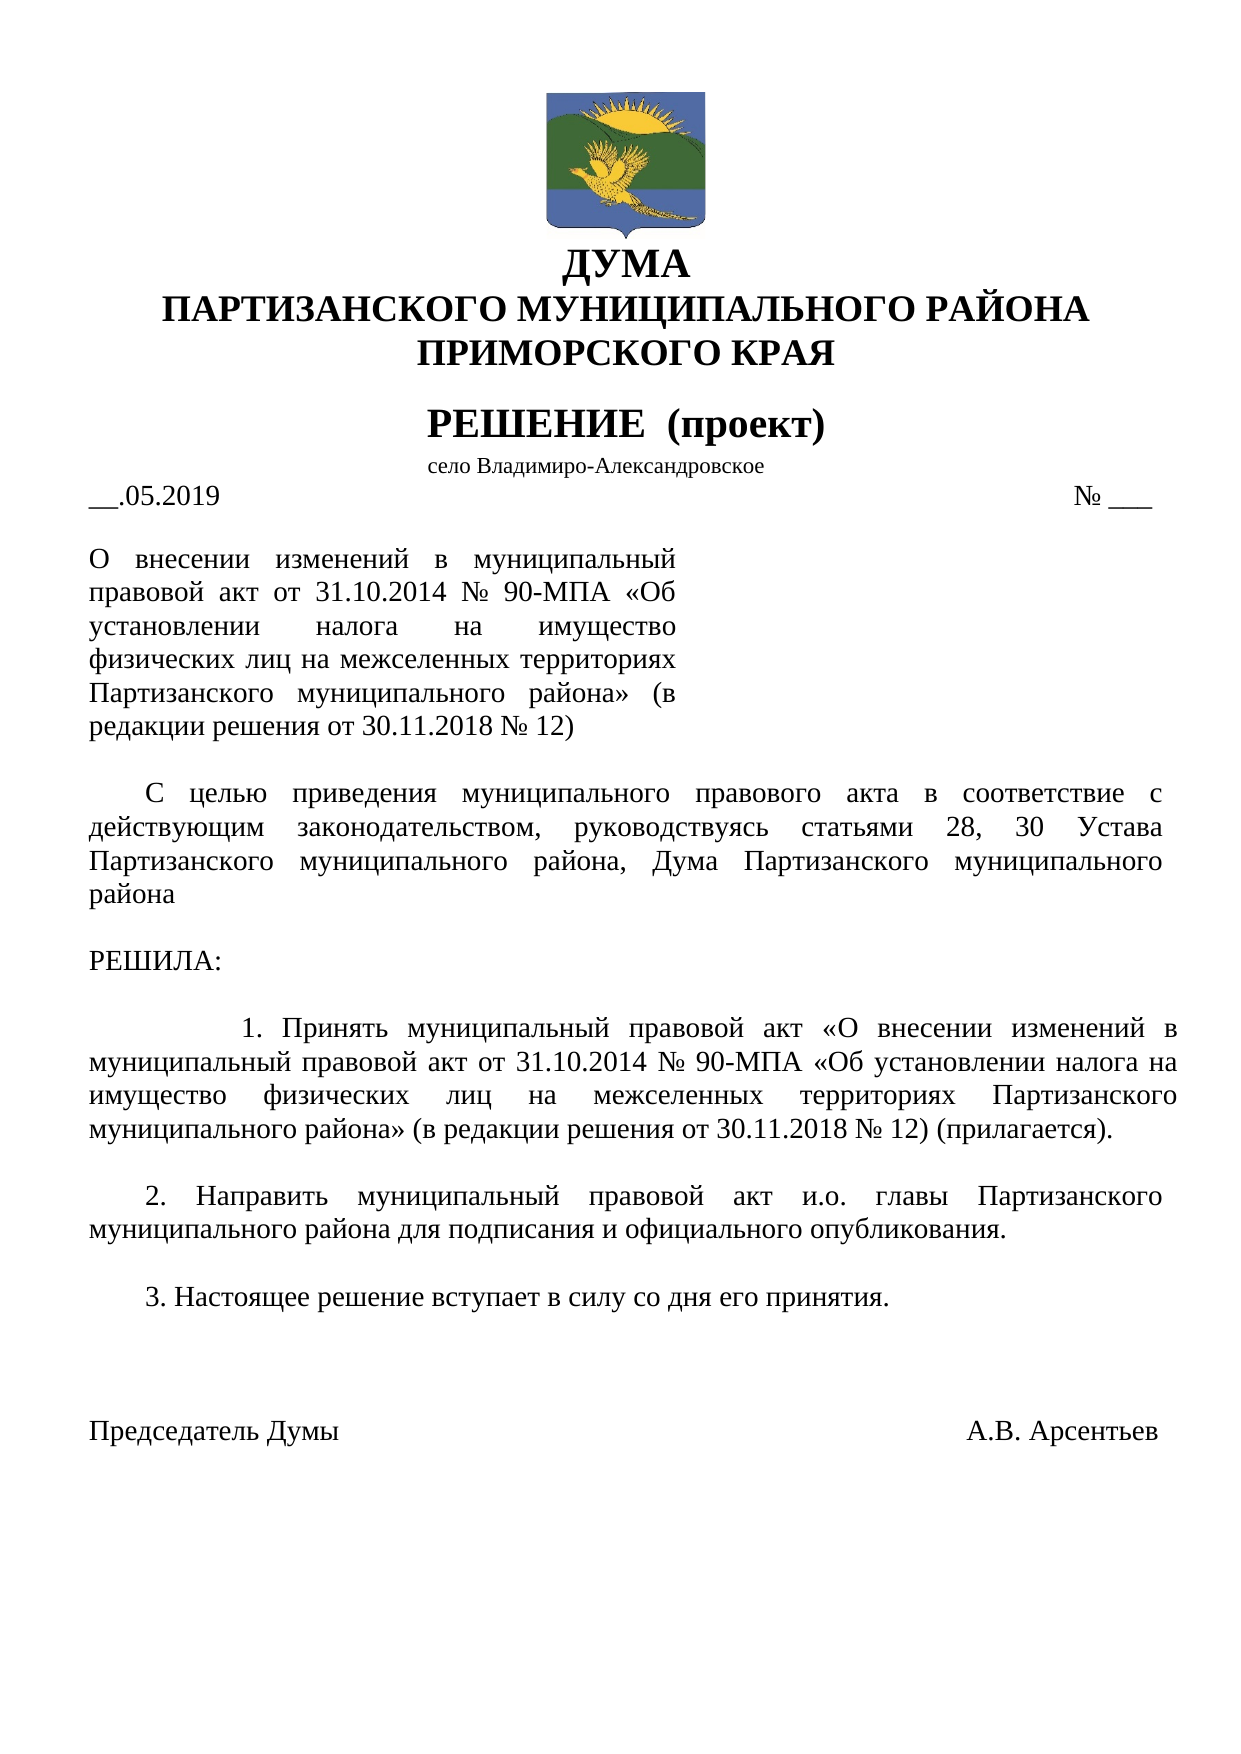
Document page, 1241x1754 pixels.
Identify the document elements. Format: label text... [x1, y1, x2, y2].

picture [546, 92, 706, 239]
text 2. Направить муниципальный правовой акт и.о. главы Партизанского муниципального района для подписания и официального опубликования. [89, 1178, 1163, 1245]
text Председатель Думы А.В. Арсентьев [89, 1413, 1163, 1446]
text ПАРТИЗАНСКОГО МУНИЦИПАЛЬНОГО РАЙОНА [89, 287, 1163, 330]
text 1. Принять муниципальный правовой акт «О внесении изменений в муниципальный правовой акт от 31.10.2014 № 90-МПА «Об установлении налога на имущество физических лиц на межселенных территориях Партизанского муниципального района» (в редакции решения от 30.11.2018 № 12) (прилагается). [89, 1010, 1178, 1144]
text ПРИМОРСКОГО КРАЯ [89, 330, 1163, 373]
text С целью приведения муниципального правового акта в соответствие с действующим законодательством, руководствуясь статьями 28, 30 Устава Партизанского муниципального района, Дума Партизанского муниципального района [89, 776, 1163, 910]
text О внесении изменений в муниципальный правовой акт от 31.10.2014 № 90-МПА «Об установлении налога на имущество физических лиц на межселенных территориях Партизанского муниципального района» (в редакции решения от 30.11.2018 № 12) [89, 541, 676, 742]
text 3. Настоящее решение вступает в силу со дня его принятия. [89, 1279, 1163, 1312]
text село Владимиро-Александровское [89, 452, 1163, 478]
text РЕШЕНИЕ (проект) [89, 398, 1163, 446]
text __.05.2019 № ___ [89, 478, 1163, 512]
text ДУМА [89, 239, 1163, 287]
text РЕШИЛА: [89, 943, 1163, 977]
